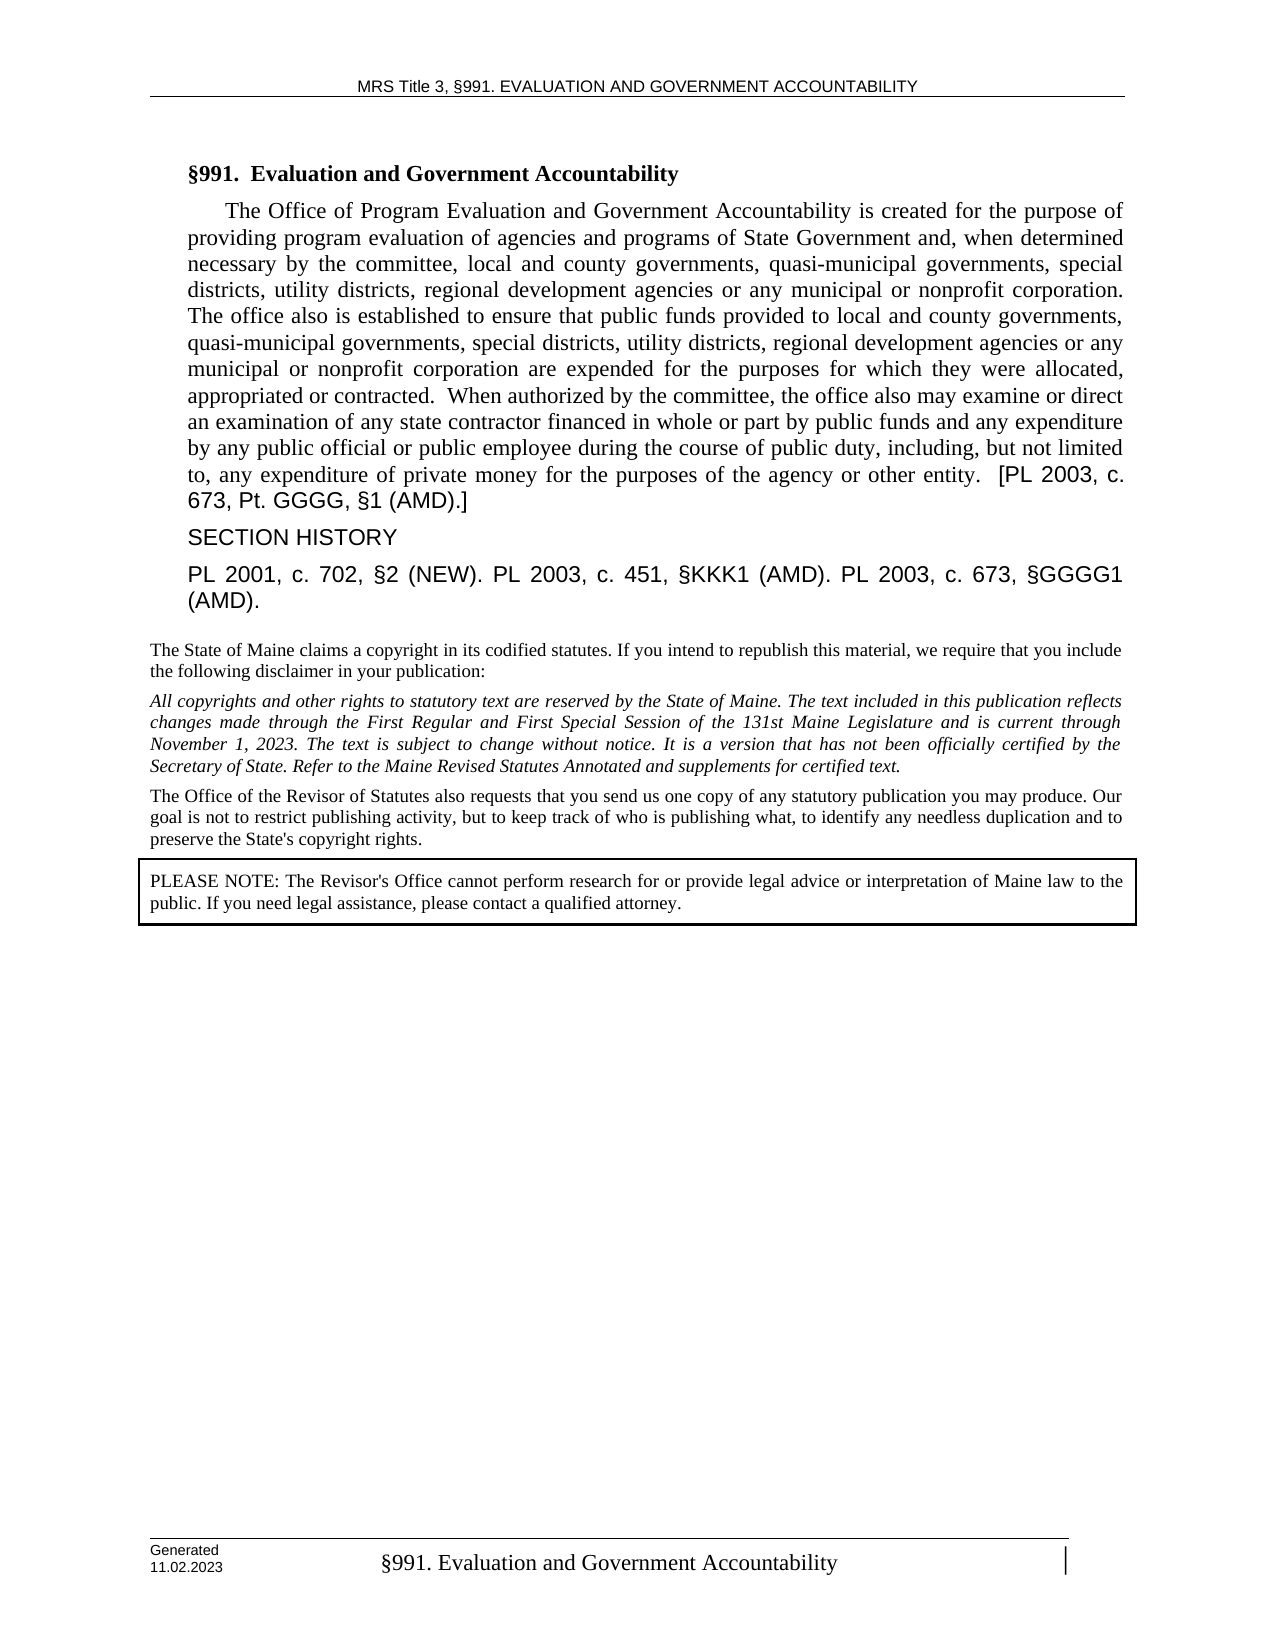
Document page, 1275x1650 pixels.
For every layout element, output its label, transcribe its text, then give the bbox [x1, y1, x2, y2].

text SECTION HISTORY [187, 524, 1125, 550]
text The Office of the Revisor of Statutes also requests that you send us one copy of any statutory publication you may produce. Our goal is not to restrict publishing activity, but to keep track of who is publishing what, to identify any needless duplication and to preserve the State's copyright rights. [150, 784, 1125, 849]
text The Office of Program Evaluation and Government Accountability is created for the purpose of providing program evaluation of agencies and programs of State Government and, when determined necessary by the committee, local and county governments, quasi-municipal governments, special districts, utility districts, regional development agencies or any municipal or nonprofit corporation. The office also is established to ensure that public funds provided to local and county governments, quasi-municipal governments, special districts, utility districts, regional development agencies or any municipal or nonprofit corporation are expended for the purposes for which they were allocated, appropriated or contracted. When authorized by the committee, the office also may examine or direct an examination of any state contractor financed in whole or part by public funds and any expenditure by any public official or public employee during the course of public duty, including, but not limited to, any expenditure of private money for the purposes of the agency or other entity. [PL 2003, c. 673, Pt. GGGG, §1 (AMD).] [187, 197, 1125, 513]
text §991. Evaluation and Government Accountability [187, 160, 1125, 187]
text All copyrights and other rights to statutory text are reserved by the State of Maine. The text included in this publication reflects changes made through the First Regular and First Special Session of the 131st Maine Legislature and is current through November 1, 2023 . The text is subject to change without notice. It is a version that has not been officially certified by the Secretary of State. Refer to the Maine Revised Statutes Annotated and supplements for certified text. [150, 690, 1125, 776]
text PL 2001, c. 702, §2 (NEW). PL 2003, c. 451, §KKK1 (AMD). PL 2003, c. 673, §GGGG1 (AMD). [187, 561, 1125, 613]
text PLEASE NOTE: The Revisor's Office cannot perform research for or provide legal advice or interpretation of Maine law to the public. If you need legal assistance, please contact a qualified attorney. [140, 860, 1135, 923]
text The State of Maine claims a copyright in its codified statutes. If you intend to republish this material, we require that you include the following disclaimer in your publication: [150, 638, 1125, 682]
